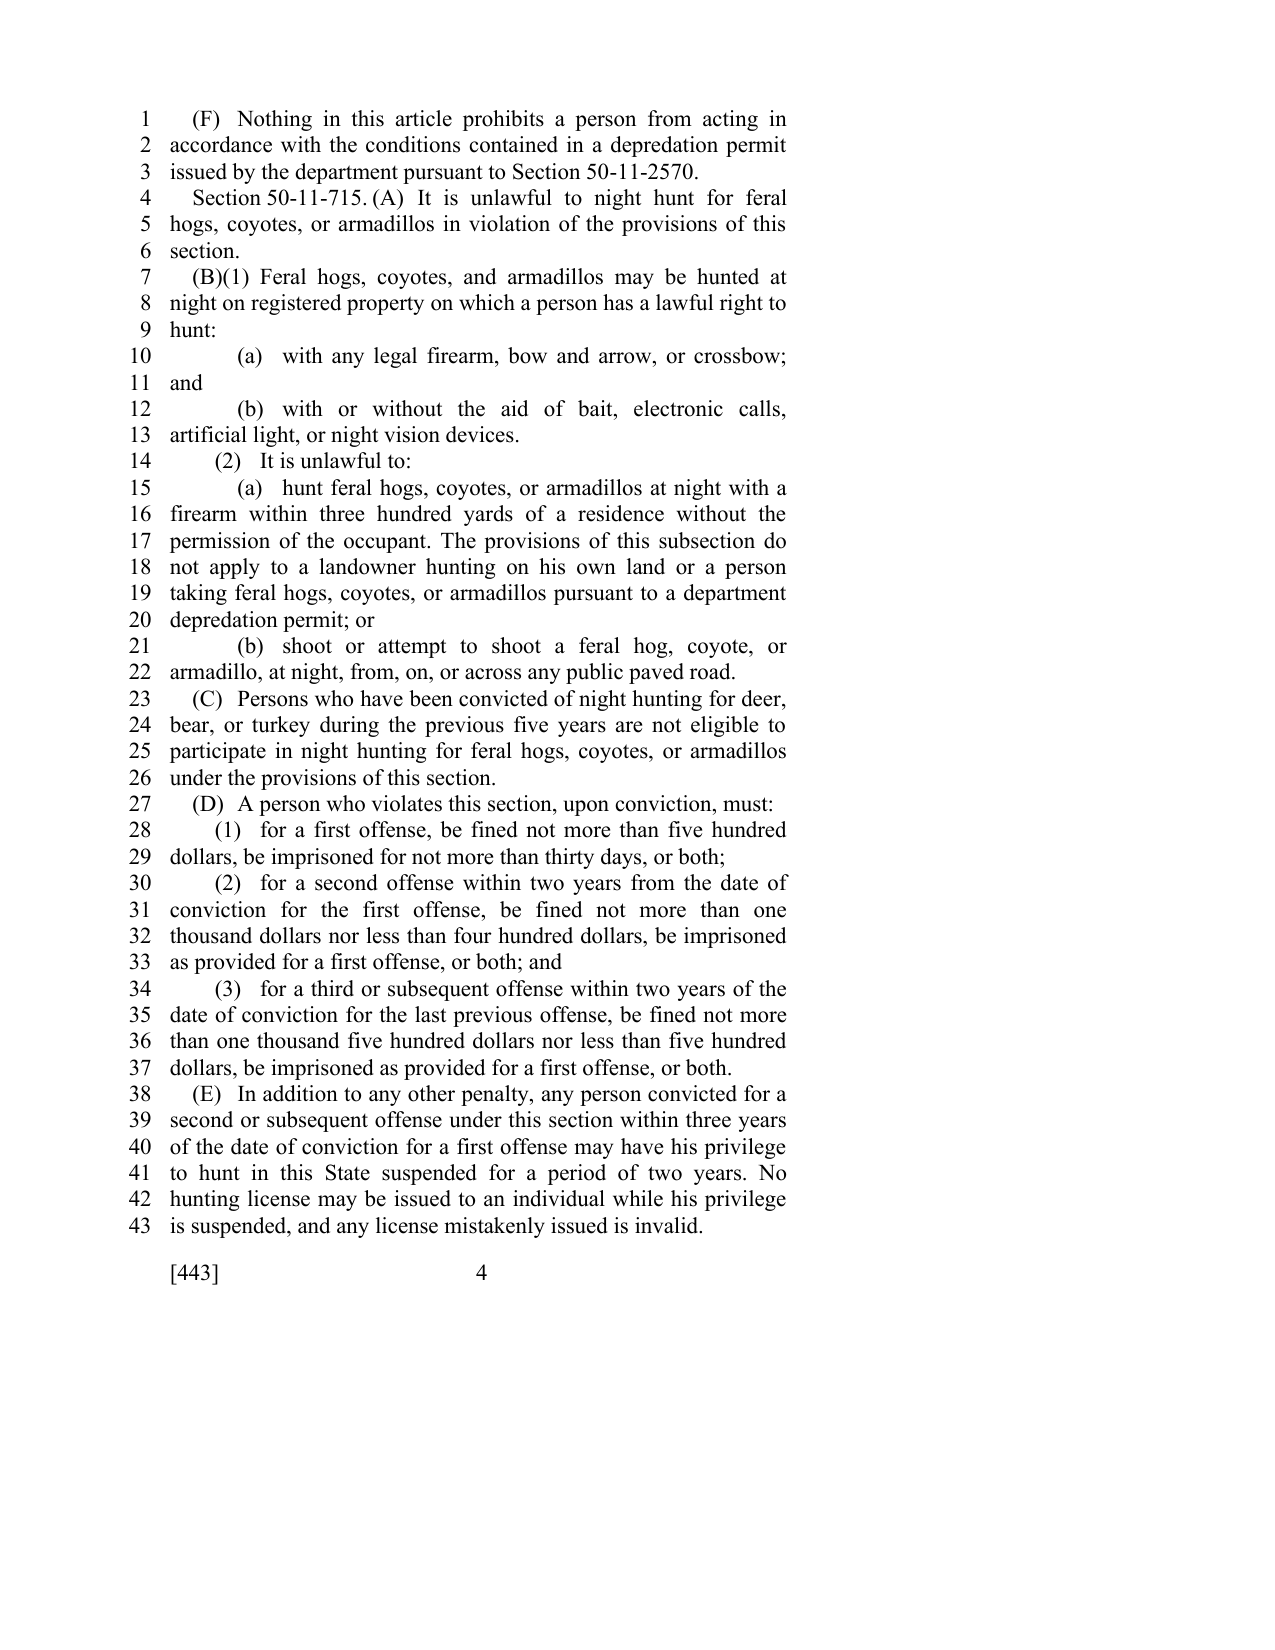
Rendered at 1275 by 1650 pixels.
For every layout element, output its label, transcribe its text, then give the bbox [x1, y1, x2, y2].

text (1) for a first offense, be fined not more than five hundred dollars, be imprisoned for not more than thirty days, or both; [169, 817, 787, 869]
text (b) with or without the aid of bait, electronic calls, artificial light, or night vision devices. [169, 395, 787, 448]
text (3) for a third or subsequent offense within two years of the date of conviction for the last previous offense, be fined not more than one thousand five hundred dollars nor less than five hundred dollars, be imprisoned as provided for a first offense, or both. [169, 975, 787, 1080]
text (a) with any legal firearm, bow and arrow, or crossbow; and [169, 342, 787, 395]
text (F) Nothing in this article prohibits a person from acting in accordance with the conditions contained in a depredation permit issued by the department pursuant to Section 50-11-2570. [169, 105, 787, 184]
text (2) for a second offense within two years from the date of conviction for the first offense, be fined not more than one thousand dollars nor less than four hundred dollars, be imprisoned as provided for a first offense, or both; and [169, 869, 787, 975]
text (E) In addition to any other penalty, any person convicted for a second or subsequent offense under this section within three years of the date of conviction for a first offense may have his privilege to hunt in this State suspended for a period of two years. No hunting license may be issued to an individual while his privilege is suspended, and any license mistakenly issued is invalid. [169, 1080, 787, 1238]
text (D) A person who violates this section, upon conviction, must: [169, 790, 787, 817]
text (C) Persons who have been convicted of night hunting for deer, bear, or turkey during the previous five years are not eligible to participate in night hunting for feral hogs, coyotes, or armadillos under the provisions of this section. [169, 685, 787, 790]
text Section 50-11-715. (A) It is unlawful to night hunt for feral hogs, coyotes, or armadillos in violation of the provisions of this section. [169, 184, 787, 263]
text (a) hunt feral hogs, coyotes, or armadillos at night with a firearm within three hundred yards of a residence without the permission of the occupant. The provisions of this subsection do not apply to a landowner hunting on his own land or a person taking feral hogs, coyotes, or armadillos pursuant to a department depredation permit; or [169, 474, 787, 632]
text (B)(1) Feral hogs, coyotes, and armadillos may be hunted at night on registered property on which a person has a lawful right to hunt: [169, 263, 787, 342]
text (b) shoot or attempt to shoot a feral hog, coyote, or armadillo, at night, from, on, or across any public paved road. [169, 632, 787, 685]
text (2) It is unlawful to: [169, 448, 787, 474]
